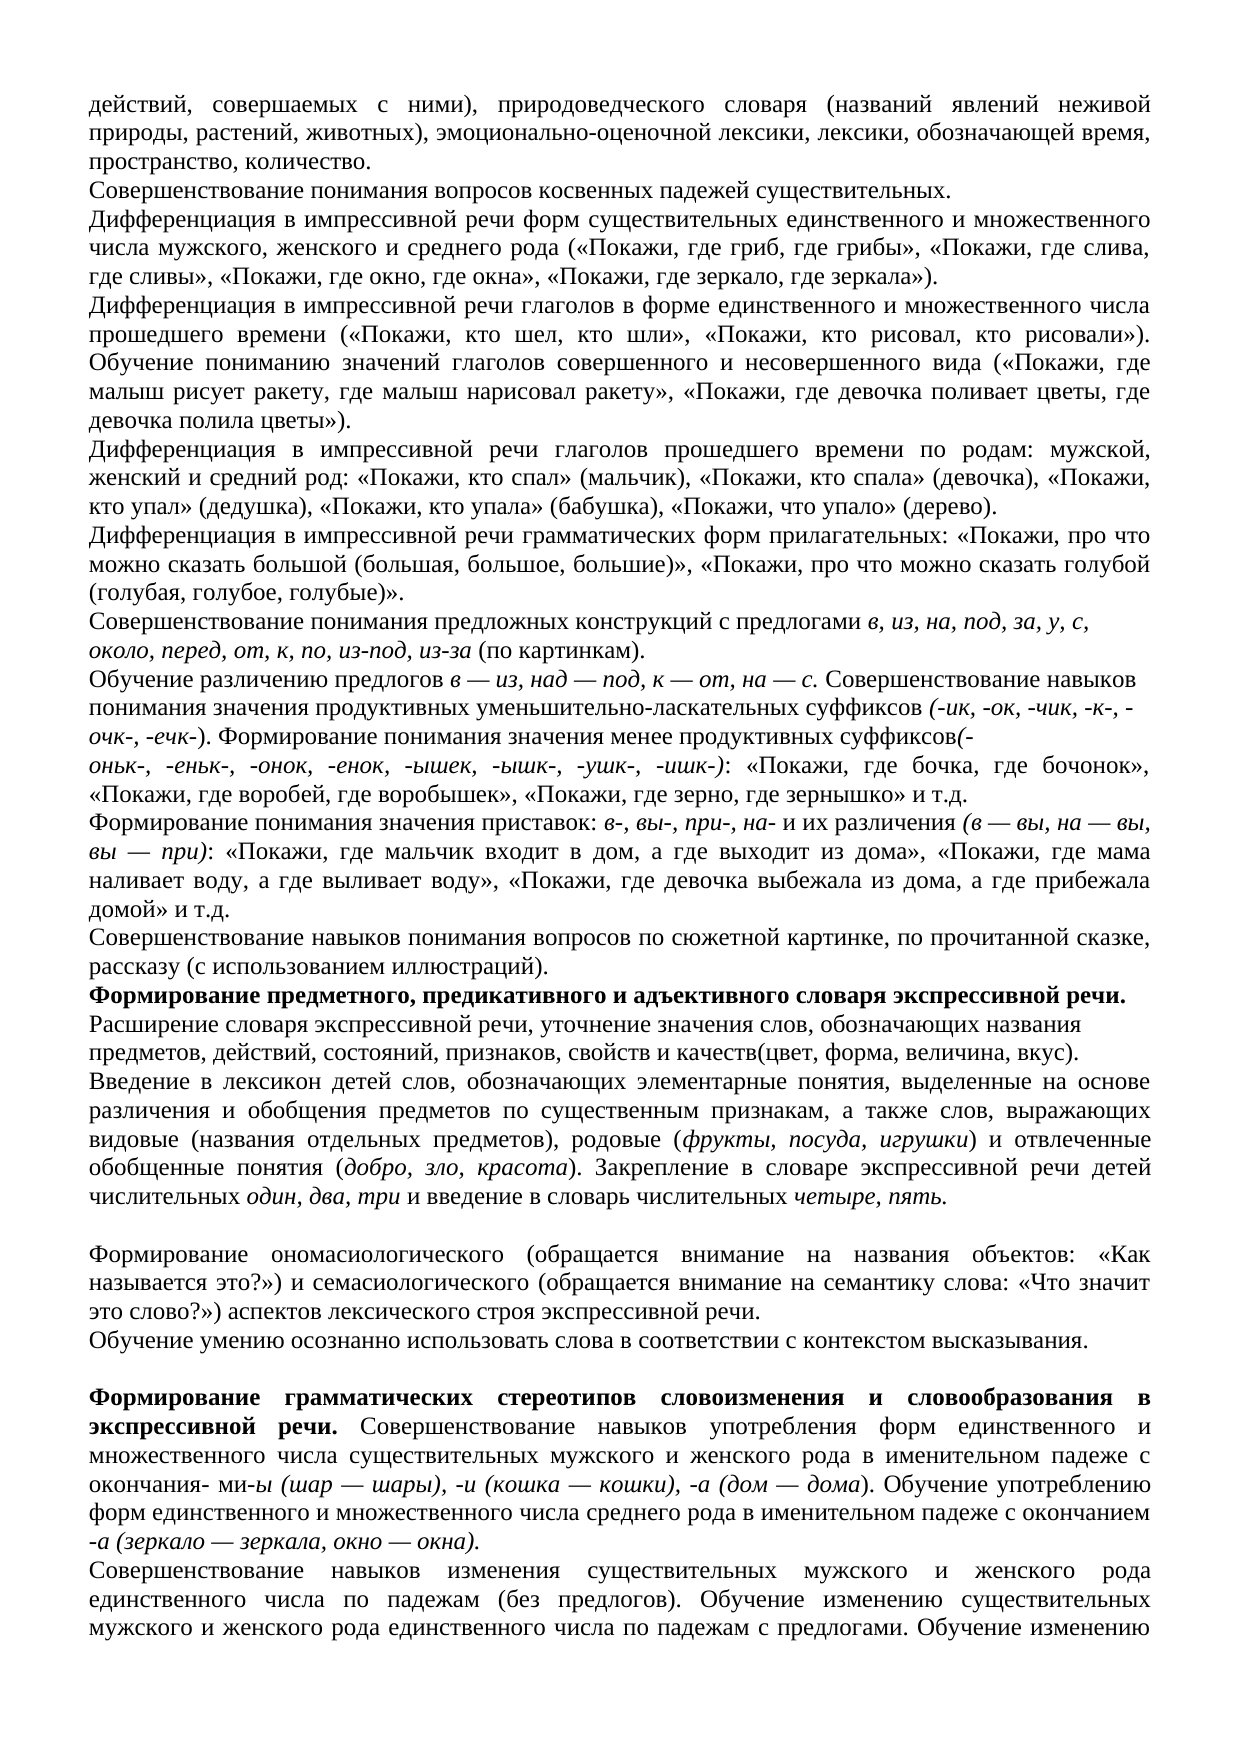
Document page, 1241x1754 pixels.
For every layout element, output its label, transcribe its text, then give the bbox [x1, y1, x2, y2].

text Дифференциация в импрессивной речи грамматических форм прилагательных: «Покажи, про что можно сказать большой (большая, большое, большие)», «Покажи, про что можно сказать голубой (голубая, голубое, голубые)». [89, 520, 1152, 606]
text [89, 89, 1152, 175]
text Формирование грамматических стереотипов словоизменения и словообразования в экспрессивной речи. Совершенствование навыков употребления форм единственного и множественного числа существительных мужского и женского рода в именительном падеже с окончания- ми-ы (шар — шары), -и (кошка — кошки), -а (дом — дома). Обучение употреблению форм единственного и множественного числа среднего рода в именительном падеже с окончанием -а (зеркало — зеркала, окно — окна). [89, 1382, 1152, 1555]
text Обучение умению осознанно использовать слова в соответствии с контекстом высказывания. [89, 1325, 1152, 1354]
text Совершенствование навыков понимания вопросов по сюжетной картинке, по прочитанной сказке, рассказу (с использованием иллюстраций). [89, 922, 1152, 980]
text Совершенствование понимания вопросов косвенных падежей существительных. [89, 175, 1152, 204]
text Дифференциация в импрессивной речи глаголов в форме единственного и множественного числа прошедшего времени («Покажи, кто шел, кто шли», «Покажи, кто рисовал, кто рисовали»). Обучение пониманию значений глаголов совершенного и несовершенного вида («Покажи, где малыш рисует ракету, где малыш нарисовал ракету», «Покажи, где девочка поливает цветы, где девочка полила цветы»). [89, 290, 1152, 434]
text Совершенствование понимания предложных конструкций с предлогами в, из, на, под, за, у, с, около, перед, от, к, по, из-под, из-за (по картинкам). [89, 606, 1152, 664]
text Формирование ономасиологического (обращается внимание на названия объектов: «Как называется это?») и семасиологического (обращается внимание на семантику слова: «Что значит это слово?») аспектов лексического строя экспрессивной речи. [89, 1239, 1152, 1325]
text Дифференциация в импрессивной речи глаголов прошедшего времени по родам: мужской, женский и средний род: «Покажи, кто спал» (мальчик), «Покажи, кто спала» (девочка), «Покажи, кто упал» (дедушка), «Покажи, кто упала» (бабушка), «Покажи, что упало» (дерево). [89, 434, 1152, 520]
text Дифференциация в импрессивной речи форм существительных единственного и множественного числа мужского, женского и среднего рода («Покажи, где гриб, где грибы», «Покажи, где слива, где сливы», «Покажи, где окно, где окна», «Покажи, где зеркало, где зеркала»). [89, 204, 1152, 290]
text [89, 1555, 1152, 1641]
text Обучение различению предлогов в — из, над — под, к — от, на — с. Совершенствование навыков понимания значения продуктивных уменьшительно-ласкательных суффиксов (-ик, -ок, -чик, -к-, -очк-, -ечк-). Формирование понимания значения менее продуктивных суффиксов(- [89, 664, 1149, 750]
text оньк-, -еньк-, -онок, -енок, -ышек, -ышк-, -ушк-, -ишк-): «Покажи, где бочка, где бочонок», «Покажи, где воробей, где воробышек», «Покажи, где зерно, где зернышко» и т.д. [89, 750, 1149, 807]
text Формирование понимания значения приставок: в-, вы-, при-, на- и их различения (в — вы, на — вы, вы — при): «Покажи, где мальчик входит в дом, а где выходит из дома», «Покажи, где мама наливает воду, а где выливает воду», «Покажи, где девочка выбежала из дома, а где прибежала домой» и т.д. [89, 807, 1152, 922]
text Введение в лексикон детей слов, обозначающих элементарные понятия, выделенные на основе различения и обобщения предметов по существенным признакам, а также слов, выражающих видовые (названия отдельных предметов), родовые (фрукты, посуда, игрушки) и отвлеченные обобщенные понятия (добро, зло, красота). Закрепление в словаре экспрессивной речи детей числительных один, два, три и введение в словарь числительных четыре, пять. [89, 1066, 1152, 1210]
text Формирование предметного, предикативного и адъективного словаря экспрессивной речи. Расширение словаря экспрессивной речи, уточнение значения слов, обозначающих названия предметов, действий, состояний, признаков, свойств и качеств(цвет, форма, величина, вкус). [89, 980, 1152, 1066]
